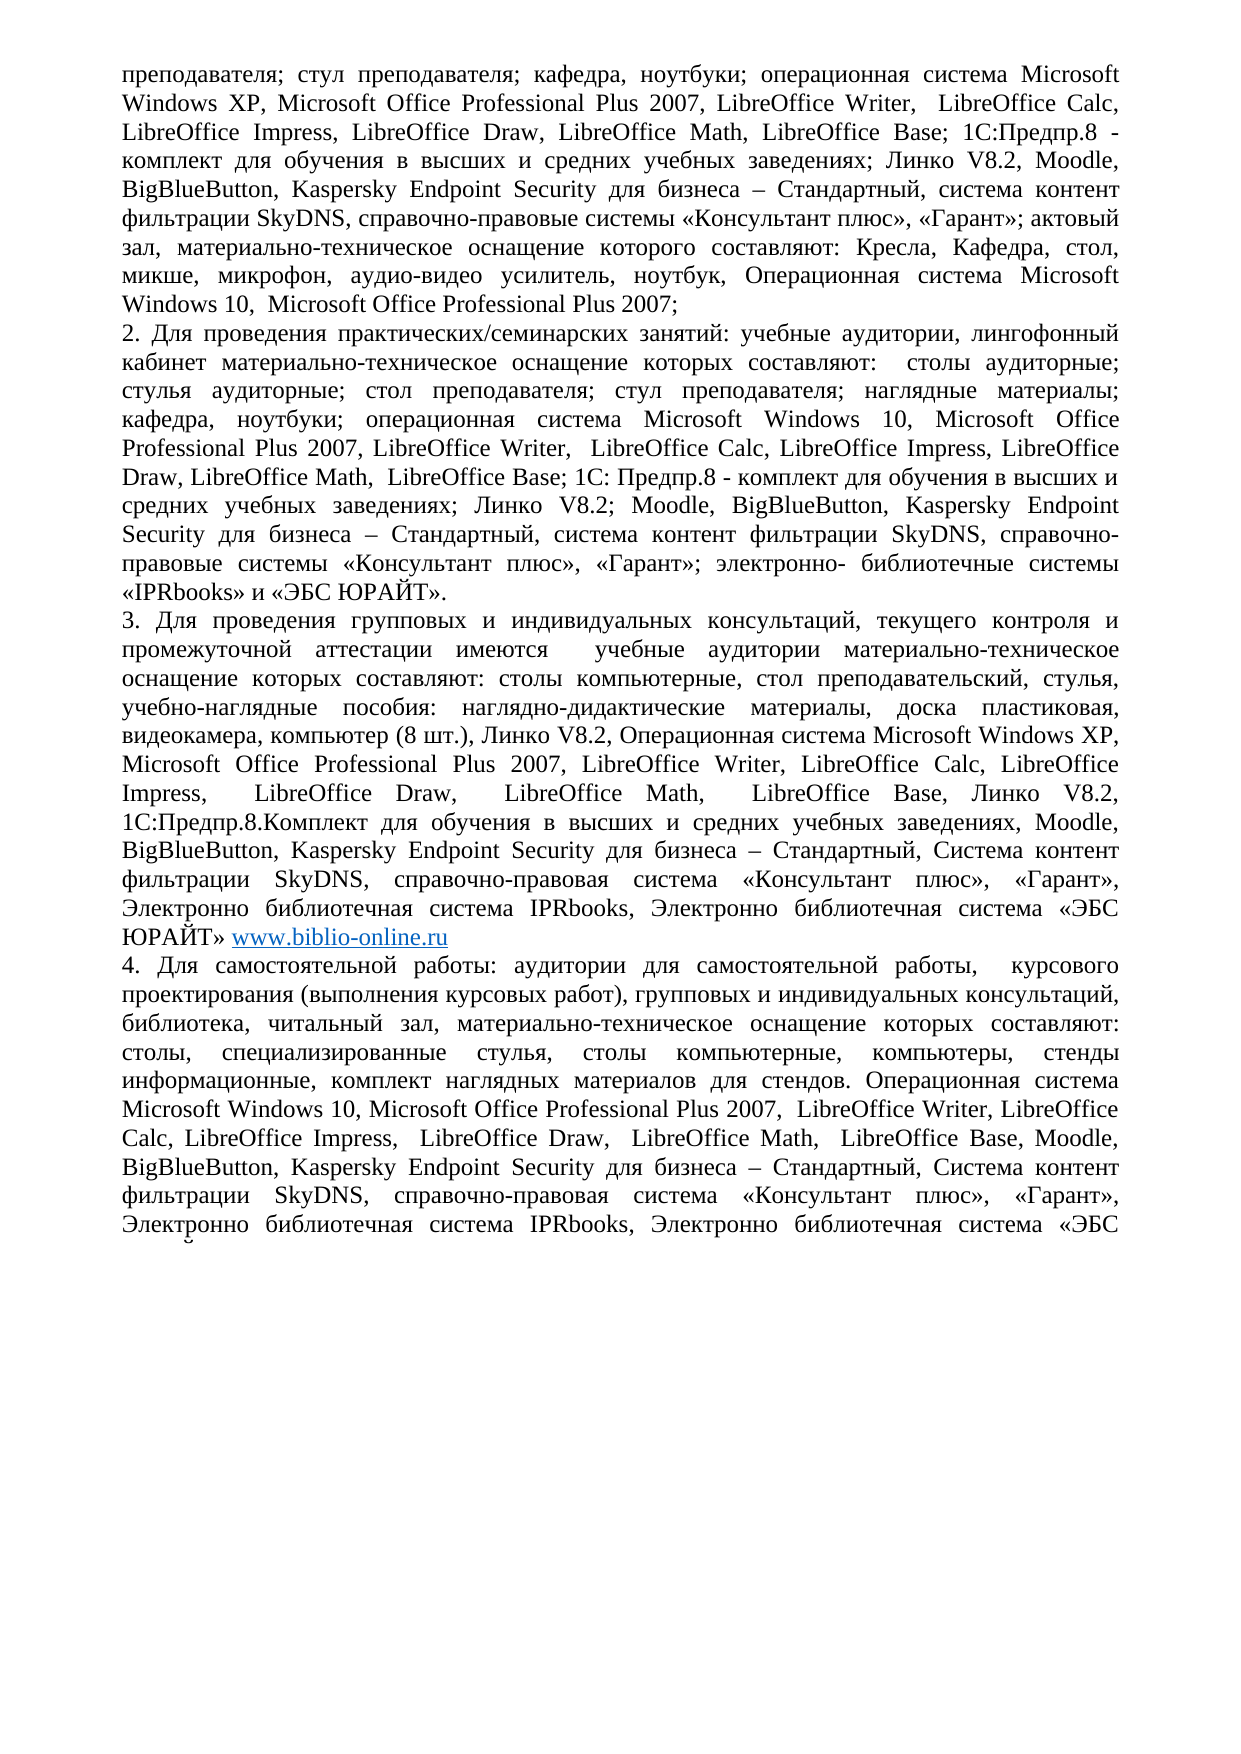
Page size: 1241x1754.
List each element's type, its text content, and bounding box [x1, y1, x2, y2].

table_header преподавателя; стул преподавателя; кафедра, ноутбуки; операционная система Microsoft Windows XP, Microsoft Office Professional Plus 2007, LibreOffice Writer, LibreOffice Calc, LibreOffice Impress, LibreOffice Draw, LibreOffice Math, LibreOffice Base; 1С:Предпр.8 - комплект для обучения в высших и средних учебных заведениях; Линко V8.2, Moodle, BigBlueButton, Kaspersky Endpoint Security для бизнеса – Стандартный, система контент фильтрации SkyDNS, справочно-правовые системы «Консультант плюс», «Гарант»; актовый зал, материально-техническое оснащение которого составляют: Кресла, Кафедра, стол, микше, микрофон, аудио-видео усилитель, ноутбук, Операционная система Microsoft Windows 10, Microsoft Office Professional Plus 2007; 2. Для проведения практических/семинарских занятий: учебные аудитории, лингофонный кабинет материально-техническое оснащение которых составляют: столы аудиторные; стулья аудиторные; стол преподавателя; стул преподавателя; наглядные материалы; кафедра, ноутбуки; операционная система Microsoft Windows 10, Microsoft Office Professional Plus 2007, LibreOffice Writer, LibreOffice Calc, LibreOffice Impress, LibreOffice Draw, LibreOffice Math, LibreOffice Base; 1С: Предпр.8 - комплект для обучения в высших и средних учебных заведениях; Линко V8.2; Moodle, BigBlueButton, Kaspersky Endpoint Security для бизнеса – Стандартный, система контент фильтрации SkyDNS, справочно-правовые системы «Консультант плюс», «Гарант»; электронно- библиотечные системы «IPRbooks» и «ЭБС ЮРАЙТ». 3. Для проведения групповых и индивидуальных консультаций, текущего контроля и промежуточной аттестации имеются учебные аудитории материально-техническое оснащение которых составляют: столы компьютерные, стол преподавательский, стулья, учебно-наглядные пособия: наглядно-дидактические материалы, доска пластиковая, видеокамера, компьютер (8 шт.), Линко V8.2, Операционная система Microsoft Windows XP, Microsoft Office Professional Plus 2007, LibreOffice Writer, LibreOffice Calc, LibreOffice Impress, LibreOffice Draw, LibreOffice Math, LibreOffice Base, Линко V8.2, 1С:Предпр.8.Комплект для обучения в высших и средних учебных заведениях, Moodle, BigBlueButton, Kaspersky Endpoint Security для бизнеса – Стандартный, Система контент фильтрации SkyDNS, справочно-правовая система «Консультант плюс», «Гарант», Электронно библиотечная система IPRbooks, Электронно библиотечная система «ЭБС ЮРАЙТ» www.biblio-online.ru 4. Для самостоятельной работы: аудитории для самостоятельной работы, курсового проектирования (выполнения курсовых работ), групповых и индивидуальных консультаций, библиотека, читальный зал, материально-техническое оснащение которых составляют: столы, специализированные стулья, столы компьютерные, компьютеры, стенды информационные, комплект наглядных материалов для стендов. Операционная система Microsoft Windows 10, Microsoft Office Professional Plus 2007, LibreOffice Writer, LibreOffice Calc, LibreOffice Impress, LibreOffice Draw, LibreOffice Math, LibreOffice Base, Moodle, BigBlueButton, Kaspersky Endpoint Security для бизнеса – Стандартный, Система контент фильтрации SkyDNS, справочно-правовая система «Консультант плюс», «Гарант», Электронно библиотечная система IPRbooks, Электронно библиотечная система «ЭБС ЮРАЙТ». [118, 59, 1124, 1244]
